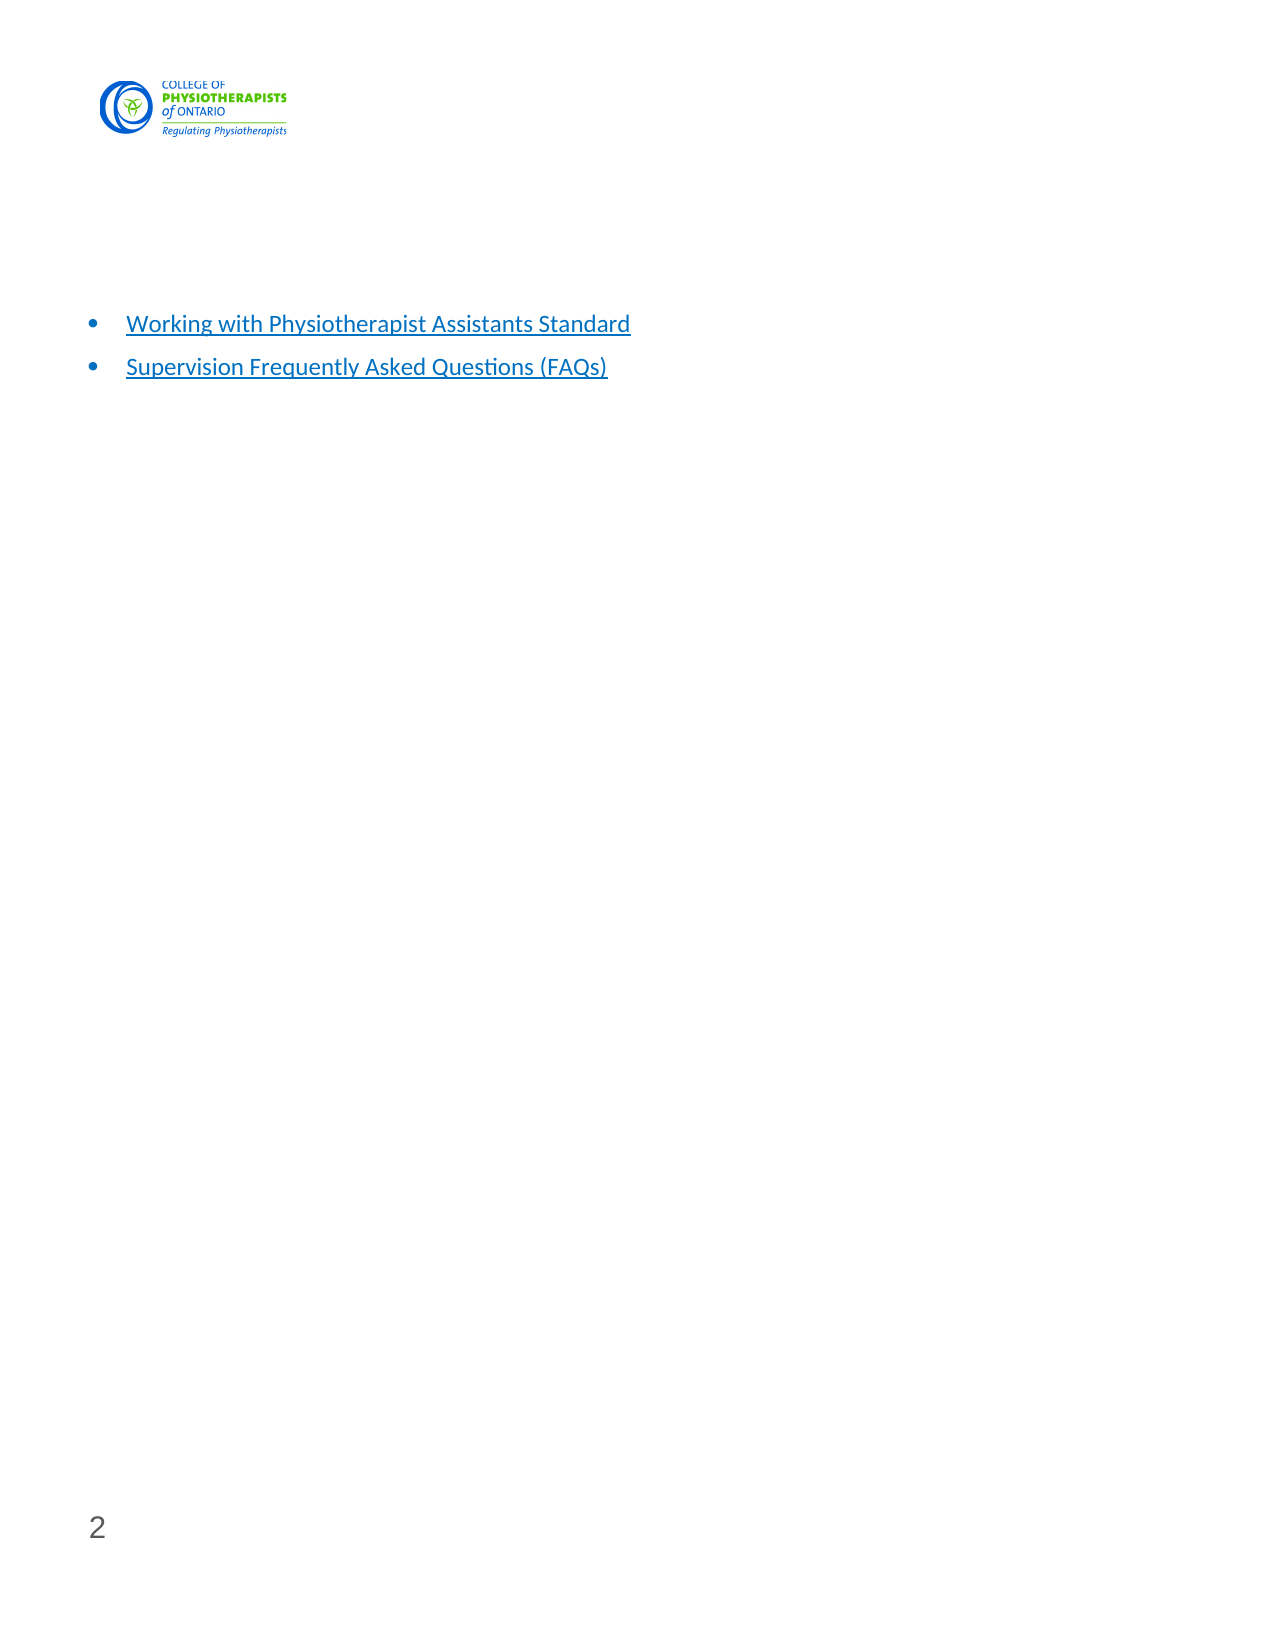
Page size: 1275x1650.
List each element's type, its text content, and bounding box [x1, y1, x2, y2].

list Working with Physiotherapist Assistants Standard [89, 308, 1167, 339]
picture [100, 81, 287, 137]
list Supervision Frequently Asked Questions (FAQs) [89, 351, 1167, 382]
